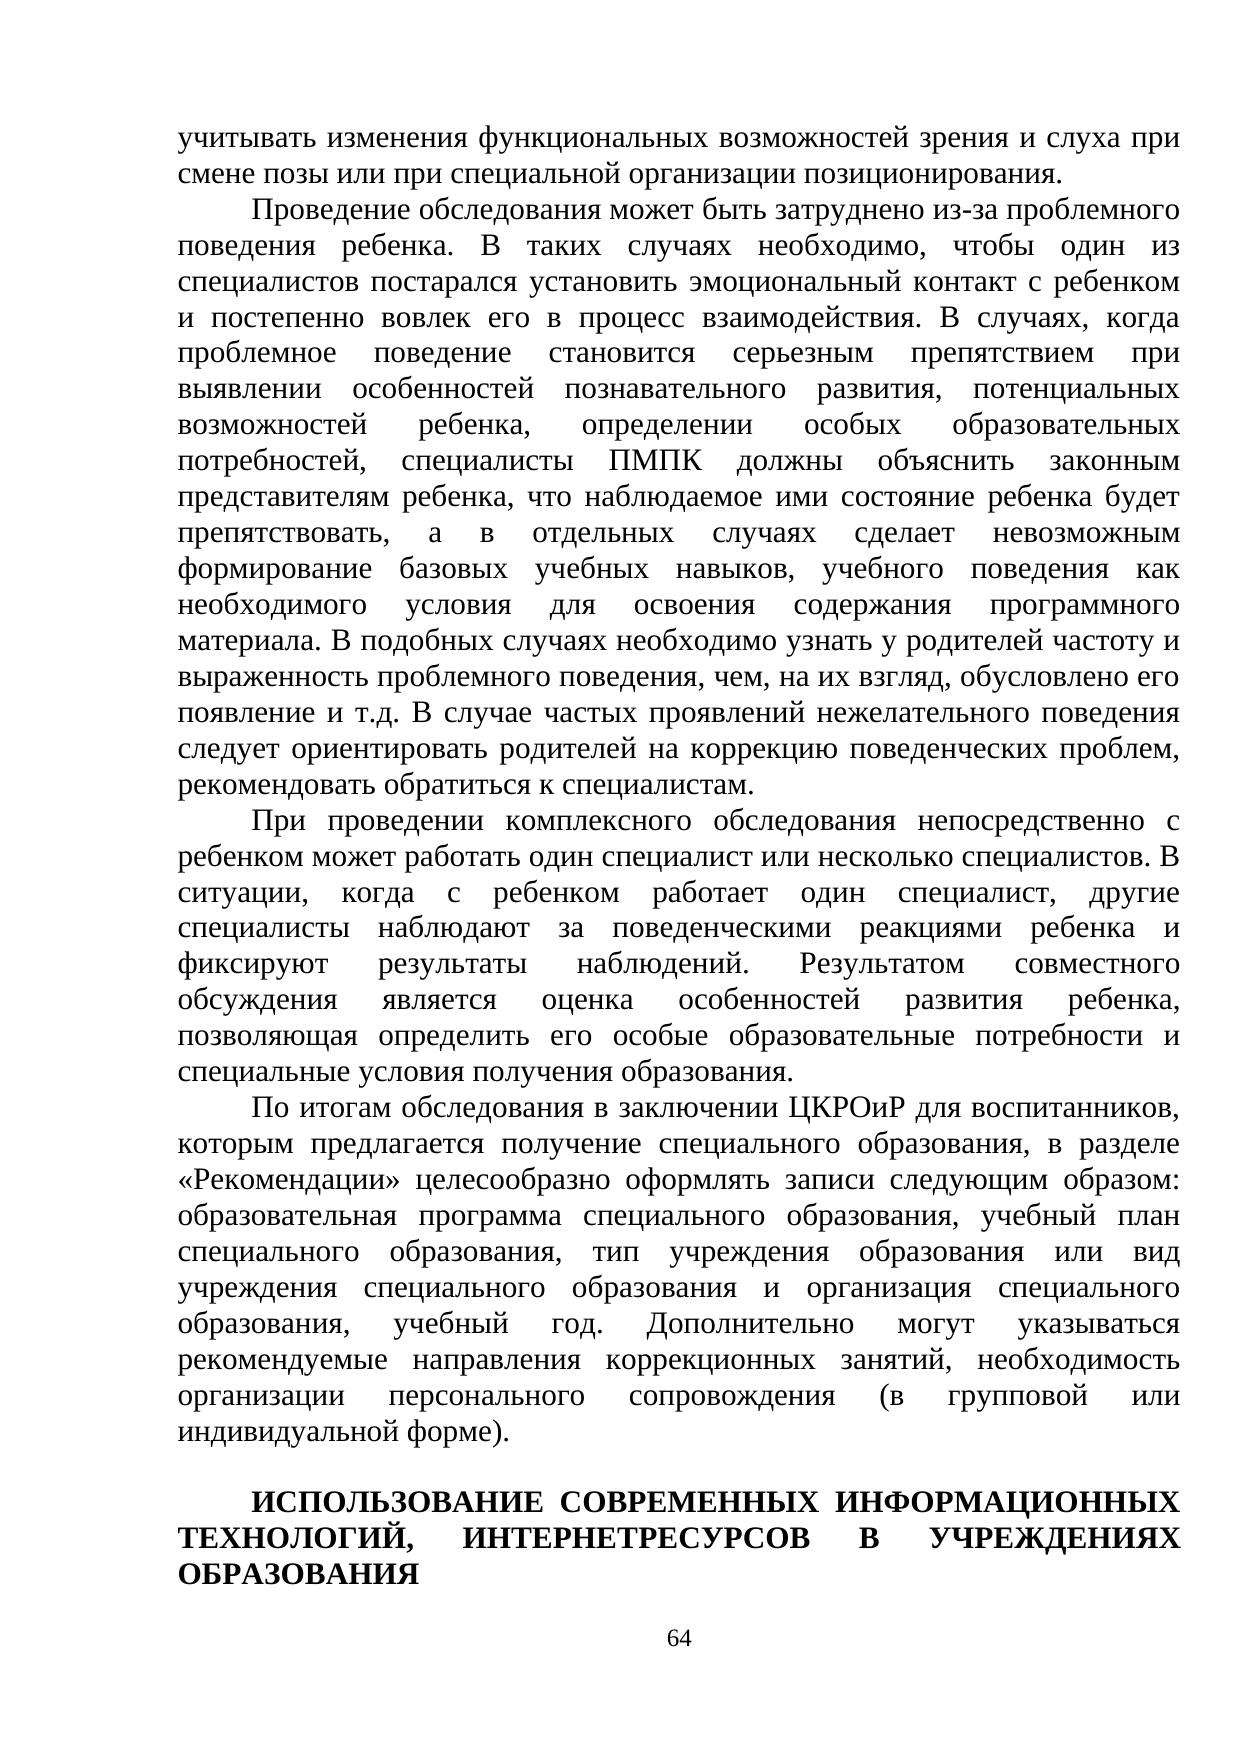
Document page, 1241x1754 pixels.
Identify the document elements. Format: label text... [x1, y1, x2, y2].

text ИСПОЛЬЗОВАНИЕ СОВРЕМЕННЫХ ИНФОРМАЦИОННЫХ ТЕХНОЛОГИЙ, ИНТЕРНЕТ­РЕСУРСОВ В УЧРЕЖДЕНИЯХ ОБРАЗОВАНИЯ [177, 1484, 1181, 1592]
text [177, 118, 1181, 190]
text Проведение обследования может быть затруднено из-за проблемного поведения ребенка. В таких случаях необходимо, чтобы один из специалистов постарался установить эмоциональный контакт с ребенком и постепенно вовлек его в процесс взаимодействия. В случаях, когда проблемное поведение становится серьезным препятствием при выявлении особенностей познавательного развития, потенциальных возможностей ребенка, определении особых образовательных потребностей, специалисты ПМПК должны объяснить законным представителям ребенка, что наблюдаемое ими состояние ребенка будет препятствовать, а в отдельных случаях сделает невозможным формирование базовых учебных навыков, учебного поведения как необходимого условия для освоения содержания программного материала. В подобных случаях необходимо узнать у родителей частоту и выраженность проблемного поведения, чем, на их взгляд, обусловлено его появление и т.д. В случае частых проявлений нежелательного поведения следует ориентировать родителей на коррекцию поведенческих проблем, рекомендовать обратиться к специалистам. [177, 190, 1181, 801]
text При проведении комплексного обследования непосредственно с ребенком может работать один специалист или несколько специалистов. В ситуации, когда с ребенком работает один специалист, другие специалисты наблюдают за поведенческими реакциями ребенка и фиксируют результаты наблюдений. Результатом совместного обсуждения является оценка особенностей развития ребенка, позволяющая определить его особые образовательные потребности и специальные условия получения образования. [177, 801, 1181, 1088]
title По итогам обследования в заключении ЦКРОиР для воспитанников, которым предлагается получение специального образования, в разделе «Рекомендации» целесообразно оформлять записи следующим образом: образовательная программа специального образования, учебный план специального образования, тип учреждения образования или вид учреждения специального образования и организация специального образования, учебный год. Дополнительно могут указываться рекомендуемые направления коррекционных занятий, необходимость организации персонального сопровождения (в групповой или индивидуальной форме). [177, 1088, 1181, 1448]
